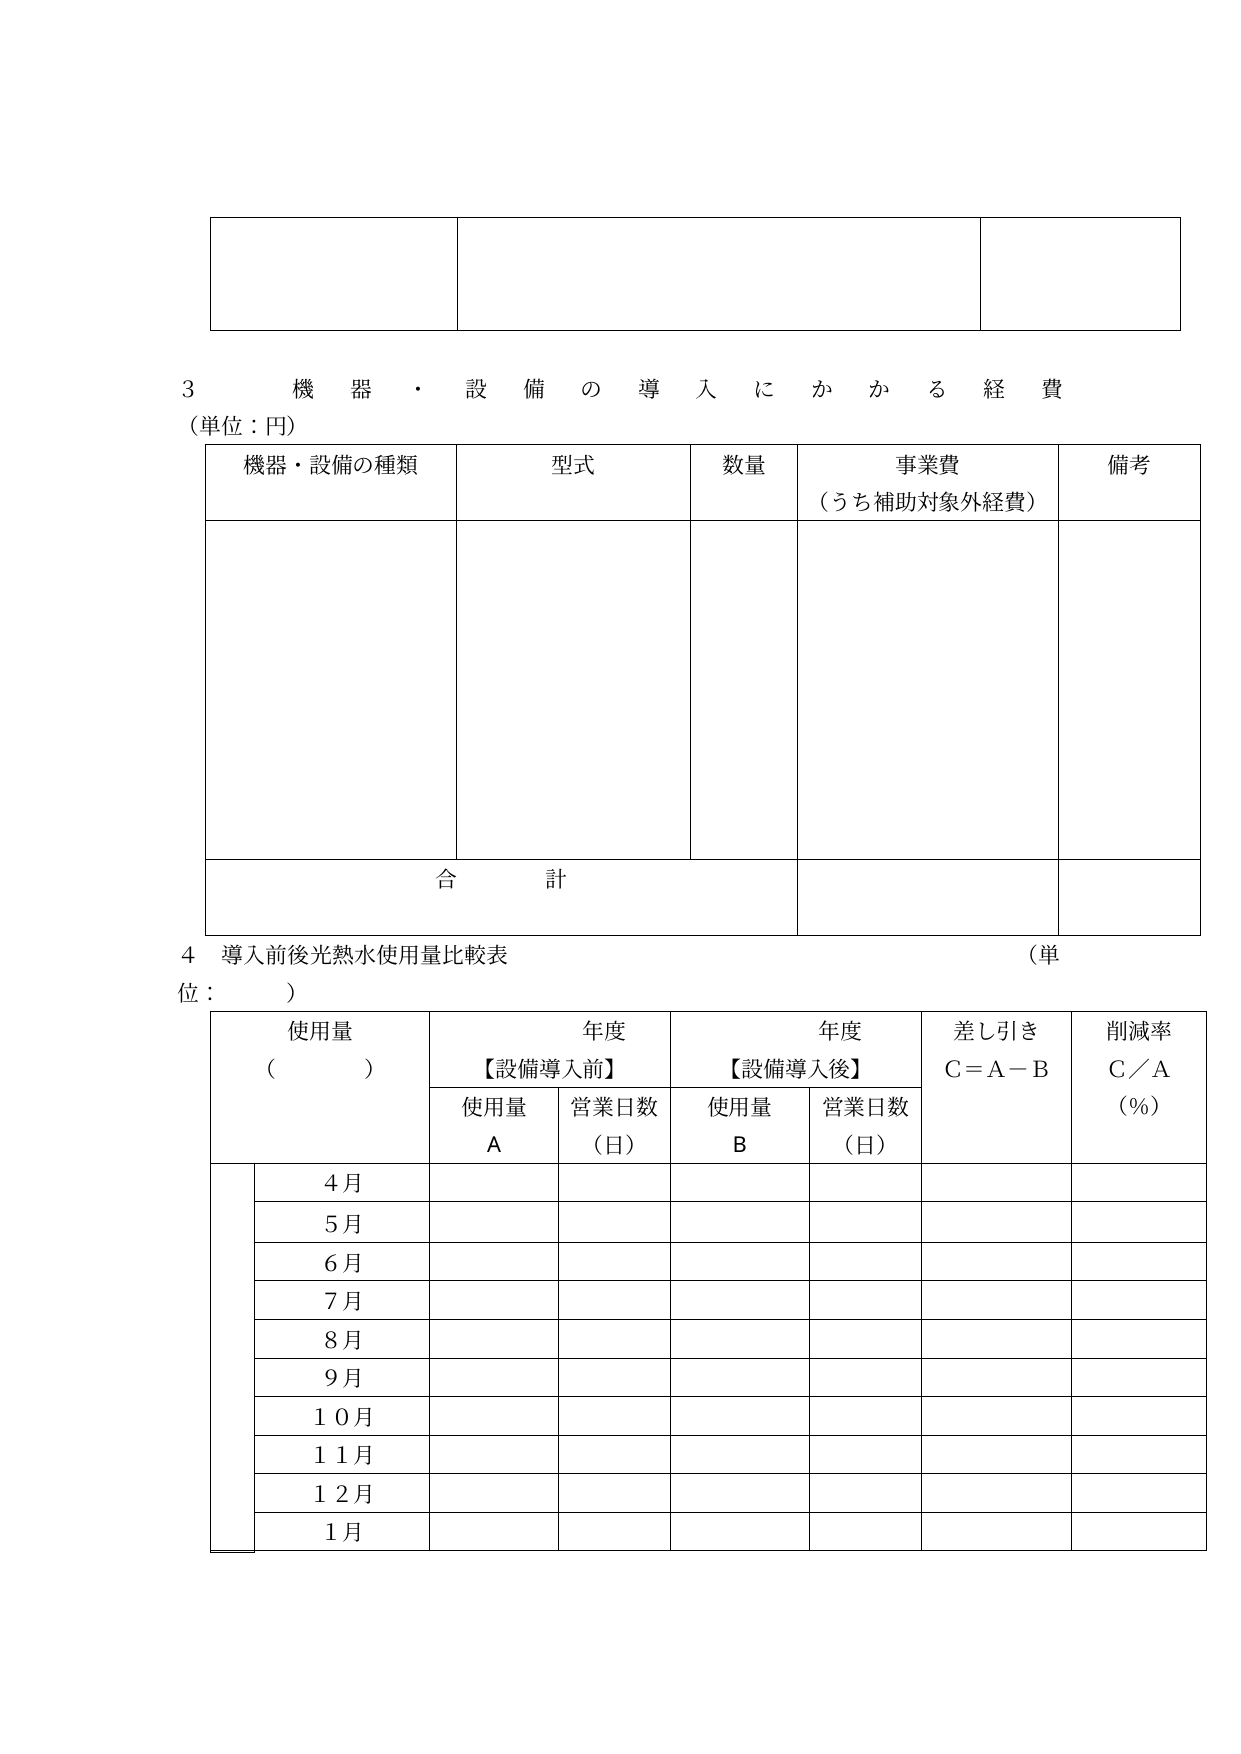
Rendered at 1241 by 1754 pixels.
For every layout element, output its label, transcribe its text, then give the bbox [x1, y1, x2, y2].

table_cell [922, 1202, 1071, 1242]
table_cell [559, 1359, 670, 1396]
table_cell [1072, 1359, 1206, 1396]
table_header 事業費 （うち補助対象外経費） [798, 445, 1058, 520]
table_cell [430, 1359, 558, 1396]
table_cell ８月 [255, 1320, 429, 1357]
table_cell [430, 1436, 558, 1473]
table_cell [1072, 1164, 1206, 1201]
table_cell [798, 860, 1058, 934]
table_cell [922, 1243, 1071, 1280]
table_cell [458, 218, 980, 330]
table_cell [1059, 521, 1200, 858]
table_cell 営業日数 （日） [810, 1088, 921, 1163]
table_cell [1059, 860, 1200, 934]
table_cell [922, 1397, 1071, 1434]
table_cell [922, 1359, 1071, 1396]
table_cell [810, 1513, 921, 1550]
table_cell 営業日数 （日） [559, 1088, 670, 1163]
table_cell [671, 1397, 809, 1434]
table_cell [559, 1243, 670, 1280]
table_cell [671, 1436, 809, 1473]
table_cell [211, 218, 457, 330]
table_cell [810, 1243, 921, 1280]
table_header 差し引き Ｃ＝Ａ－Ｂ [922, 1012, 1071, 1163]
table_cell [1072, 1243, 1206, 1280]
table_cell [691, 521, 797, 858]
table_cell [922, 1436, 1071, 1473]
table_cell [671, 1243, 809, 1280]
table_cell [1072, 1202, 1206, 1242]
table_cell [810, 1281, 921, 1319]
table_cell [810, 1397, 921, 1434]
table_cell [671, 1202, 809, 1242]
table_cell [559, 1202, 670, 1242]
table_cell [810, 1359, 921, 1396]
table_cell [810, 1474, 921, 1512]
table_cell [430, 1164, 558, 1201]
table_cell [559, 1397, 670, 1434]
table_cell [559, 1164, 670, 1201]
table_cell [810, 1164, 921, 1201]
table_cell ９月 [255, 1359, 429, 1396]
text ３ 機器・設備の導入にかかる経費 （単位：円） [177, 369, 1063, 444]
table_cell [810, 1436, 921, 1473]
table_cell [1072, 1320, 1206, 1357]
table_cell [206, 521, 456, 858]
table_cell 使用月 [211, 1164, 254, 1550]
table_cell 使用量 B [671, 1088, 809, 1163]
table_header 使用量 （ ） [211, 1012, 429, 1163]
table_cell ６月 [255, 1243, 429, 1280]
table_cell [798, 521, 1058, 858]
table_header 機器・設備の種類 [206, 445, 456, 520]
table_header 備考 [1059, 445, 1200, 520]
table_cell [981, 218, 1180, 330]
table_cell [1072, 1436, 1206, 1473]
table_cell [922, 1474, 1071, 1512]
table_cell [430, 1513, 558, 1550]
table_cell [671, 1513, 809, 1550]
table_cell [922, 1164, 1071, 1201]
table_header 数量 [691, 445, 797, 520]
table_cell [430, 1243, 558, 1280]
table_cell [671, 1164, 809, 1201]
table_cell [922, 1320, 1071, 1357]
table_cell １１月 [255, 1436, 429, 1473]
table_cell [430, 1397, 558, 1434]
table_cell [1072, 1281, 1206, 1319]
table_cell ４月 [255, 1164, 429, 1201]
table_header 年度 【設備導入前】 [430, 1012, 670, 1087]
table_cell [922, 1281, 1071, 1319]
table_cell [430, 1474, 558, 1512]
table_cell 合 計 [206, 860, 797, 934]
table_cell [1072, 1474, 1206, 1512]
table_cell [671, 1281, 809, 1319]
table_cell [810, 1320, 921, 1357]
table_cell [671, 1320, 809, 1357]
table_cell ５月 [255, 1202, 429, 1242]
table_header 型式 [457, 445, 690, 520]
table_cell [559, 1513, 670, 1550]
table_cell [457, 521, 690, 858]
table_cell [430, 1281, 558, 1319]
table_cell [810, 1202, 921, 1242]
table_header 年度 【設備導入後】 [671, 1012, 921, 1087]
table_cell [430, 1320, 558, 1357]
table_cell [559, 1281, 670, 1319]
table_cell [922, 1513, 1071, 1550]
table_cell [559, 1320, 670, 1357]
table_cell １０月 [255, 1397, 429, 1434]
table_cell [671, 1474, 809, 1512]
table_cell １２月 [255, 1474, 429, 1512]
table_cell １月 [255, 1513, 429, 1550]
text ４ 導入前後光熱水使用量比較表 （単位： ） [177, 936, 1063, 1011]
table_cell [671, 1359, 809, 1396]
table_cell [1072, 1397, 1206, 1434]
table_cell [1072, 1513, 1206, 1550]
table_cell [430, 1202, 558, 1242]
table_cell [559, 1474, 670, 1512]
table_cell [559, 1436, 670, 1473]
table_cell ７月 [255, 1281, 429, 1319]
table_cell 使用量 A [430, 1088, 558, 1163]
table_header 削減率 Ｃ／Ａ （％） [1072, 1012, 1206, 1163]
